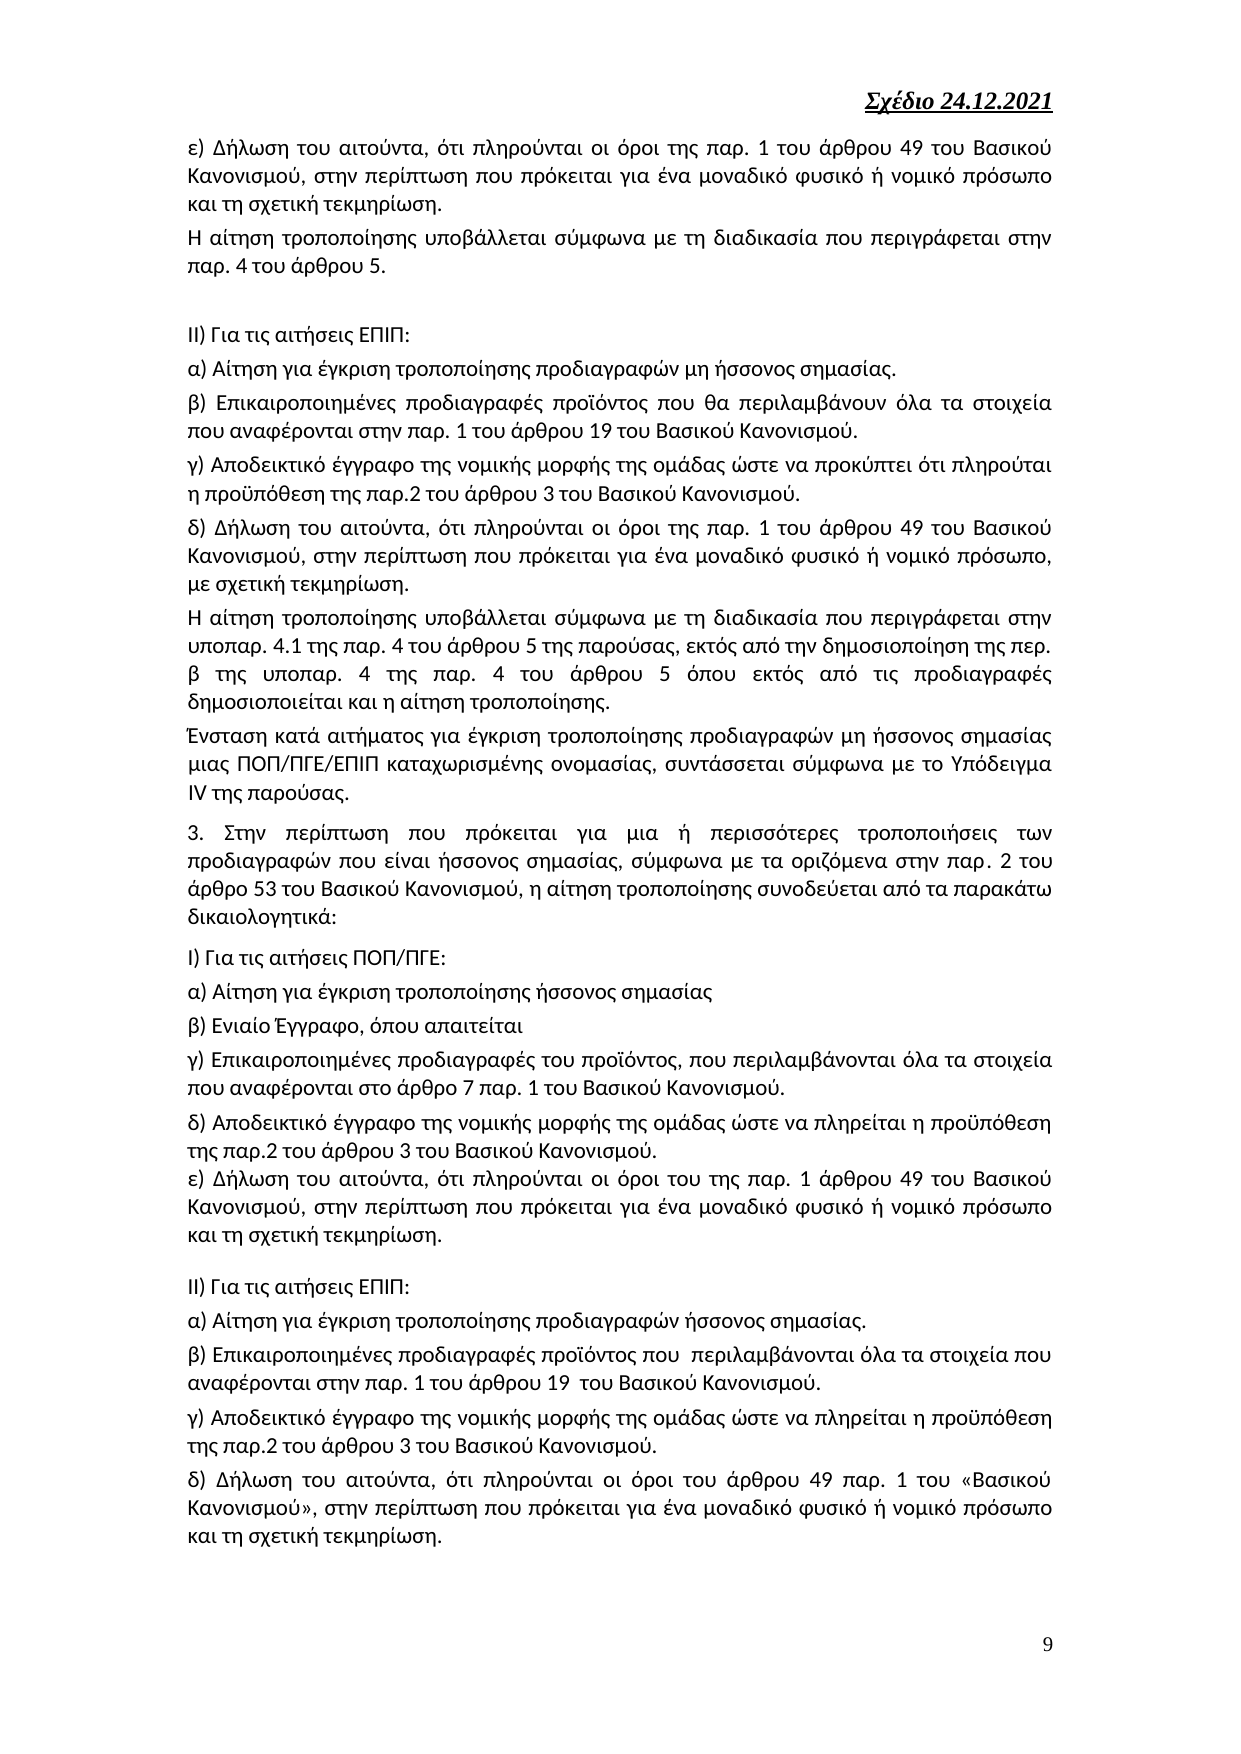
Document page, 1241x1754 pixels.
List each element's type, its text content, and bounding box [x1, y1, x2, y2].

text γ) Αποδεικτικό έγγραφο της νομικής μορφής της ομάδας ώστε να προκύπτει ότι πληρούται η προϋπόθεση της παρ.2 του άρθρου 3 του Βασικού Κανονισμού. [187, 451, 1053, 507]
text β) Επικαιροποιημένες προδιαγραφές προϊόντος που περιλαμβάνονται όλα τα στοιχεία που αναφέρονται στην παρ. 1 του άρθρου 19 του Βασικού Κανονισμού. [187, 1341, 1053, 1397]
text γ) Επικαιροποιημένες προδιαγραφές του προϊόντος, που περιλαμβάνονται όλα τα στοιχεία που αναφέρονται στο άρθρο 7 παρ. 1 του Βασικού Κανονισμού. [187, 1046, 1053, 1102]
text δ) Δήλωση του αιτούντα, ότι πληρούνται οι όροι της παρ. 1 του άρθρου 49 του Βασικού Κανονισμού, στην περίπτωση που πρόκειται για ένα μοναδικό φυσικό ή νομικό πρόσωπο, με σχετική τεκμηρίωση. [187, 513, 1053, 597]
text δ) Αποδεικτικό έγγραφο της νομικής μορφής της ομάδας ώστε να πληρείται η προϋπόθεση της παρ.2 του άρθρου 3 του Βασικού Κανονισμού. [187, 1108, 1053, 1164]
text Ένσταση κατά αιτήματος για έγκριση τροποποίησης προδιαγραφών μη ήσσονος σημασίας μιας ΠΟΠ/ΠΓΕ/ΕΠΙΠ καταχωρισμένης ονομασίας, συντάσσεται σύμφωνα με το Υπόδειγμα ΙV της παρούσας. [187, 722, 1053, 806]
text α) Αίτηση για έγκριση τροποποίησης προδιαγραφών ήσσονος σημασίας. [187, 1306, 1053, 1334]
text α) Αίτηση για έγκριση τροποποίησης προδιαγραφών μη ήσσονος σημασίας. [187, 354, 1053, 382]
text α) Αίτηση για έγκριση τροποποίησης ήσσονος σημασίας [187, 977, 1053, 1005]
text β) Ενιαίο Έγγραφο, όπου απαιτείται [187, 1011, 1053, 1039]
text δ) Δήλωση του αιτούντα, ότι πληρούνται οι όροι του άρθρου 49 παρ. 1 του «Βασικού Κανονισμού», στην περίπτωση που πρόκειται για ένα μοναδικό φυσικό ή νομικό πρόσωπο και τη σχετική τεκμηρίωση. [187, 1465, 1053, 1549]
text 3. Στην περίπτωση που πρόκειται για μια ή περισσότερες τροποποιήσεις των προδιαγραφών που είναι ήσσονος σημασίας, σύμφωνα με τα οριζόμενα στην παρ. 2 του άρθρο 53 του Βασικού Κανονισμού, η αίτηση τροποποίησης συνοδεύεται από τα παρακάτω δικαιολογητικά: [187, 818, 1053, 930]
text Η αίτηση τροποποίησης υποβάλλεται σύμφωνα με τη διαδικασία που περιγράφεται στην παρ. 4 του άρθρου 5. [187, 223, 1053, 279]
text ΙΙ) Για τις αιτήσεις ΕΠΙΠ: [187, 1272, 1053, 1300]
text Η αίτηση τροποποίησης υποβάλλεται σύμφωνα με τη διαδικασία που περιγράφεται στην υποπαρ. 4.1 της παρ. 4 του άρθρου 5 της παρούσας, εκτός από την δημοσιοποίηση της περ. β της υποπαρ. 4 της παρ. 4 του άρθρου 5 όπου εκτός από τις προδιαγραφές δημοσιοποιείται και η αίτηση τροποποίησης. [187, 603, 1053, 715]
text ε) Δήλωση του αιτούντα, ότι πληρούνται οι όροι του της παρ. 1 άρθρου 49 του Βασικού Κανονισμού, στην περίπτωση που πρόκειται για ένα μοναδικό φυσικό ή νομικό πρόσωπο και τη σχετική τεκμηρίωση. [187, 1164, 1053, 1248]
text γ) Αποδεικτικό έγγραφο της νομικής μορφής της ομάδας ώστε να πληρείται η προϋπόθεση της παρ.2 του άρθρου 3 του Βασικού Κανονισμού. [187, 1403, 1053, 1459]
text β) Επικαιροποιημένες προδιαγραφές προϊόντος που θα περιλαμβάνουν όλα τα στοιχεία που αναφέρονται στην παρ. 1 του άρθρου 19 του Βασικού Κανονισμού. [187, 388, 1053, 444]
text ΙΙ) Για τις αιτήσεις ΕΠΙΠ: [187, 320, 1053, 348]
text ε) Δήλωση του αιτούντα, ότι πληρούνται οι όροι της παρ. 1 του άρθρου 49 του Βασικού Κανονισμού, στην περίπτωση που πρόκειται για ένα μοναδικό φυσικό ή νομικό πρόσωπο και τη σχετική τεκμηρίωση. [187, 133, 1053, 217]
text Ι) Για τις αιτήσεις ΠΟΠ/ΠΓΕ: [187, 943, 1053, 971]
